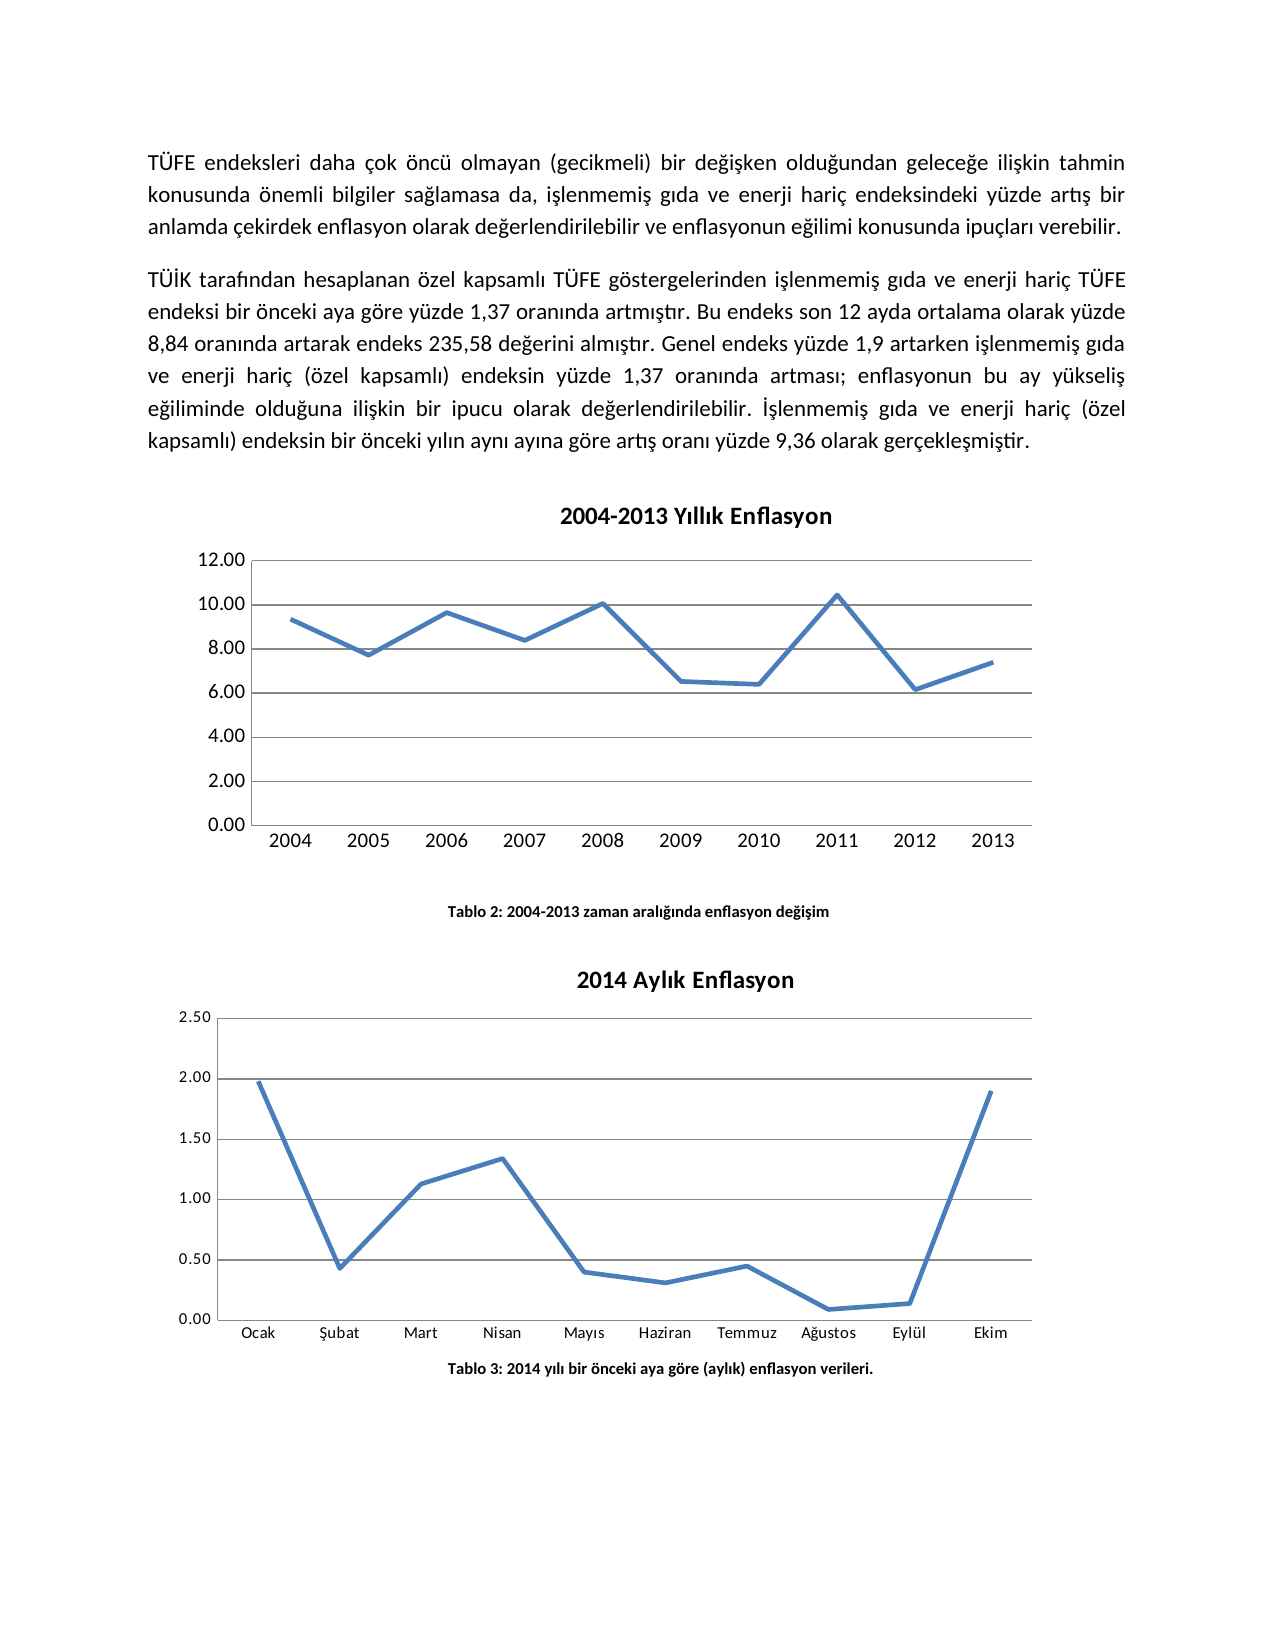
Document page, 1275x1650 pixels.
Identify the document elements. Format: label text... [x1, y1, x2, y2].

text TÜİK tarafından hesaplanan özel kapsamlı TÜFE göstergelerinden işlenmemiş gıda ve enerji hariç TÜFE endeksi bir önceki aya göre yüzde 1,37 oranında artmıştır. Bu endeks son 12 ayda ortalama olarak yüzde 8,84 oranında artarak endeks 235,58 değerini almıştır. Genel endeks yüzde 1,9 artarken işlenmemiş gıda ve enerji hariç (özel kapsamlı) endeksin yüzde 1,37 oranında artması; enflasyonun bu ay yükseliş eğiliminde olduğuna ilişkin bir ipucu olarak değerlendirilebilir. İşlenmemiş gıda ve enerji hariç (özel kapsamlı) endeksin bir önceki yılın aynı ayına göre artış oranı yüzde 9,36 olarak gerçekleşmiştir. [148, 265, 1127, 454]
text Tablo 3: 2014 yılı bir önceki aya göre (aylık) enflasyon verileri. [373, 1358, 1127, 1379]
text Tablo 2: 2004-2013 zaman aralığında enflasyon değişim [373, 902, 1127, 922]
text TÜFE endeksleri daha çok öncü olmayan (gecikmeli) bir değişken olduğundan geleceğe ilişkin tahmin konusunda önemli bilgiler sağlamasa da, işlenmemiş gıda ve enerji hariç endeksindeki yüzde artış bir anlamda çekirdek enflasyon olarak değerlendirilebilir ve enflasyonun eğilimi konusunda ipuçları verebilir. [148, 148, 1127, 240]
